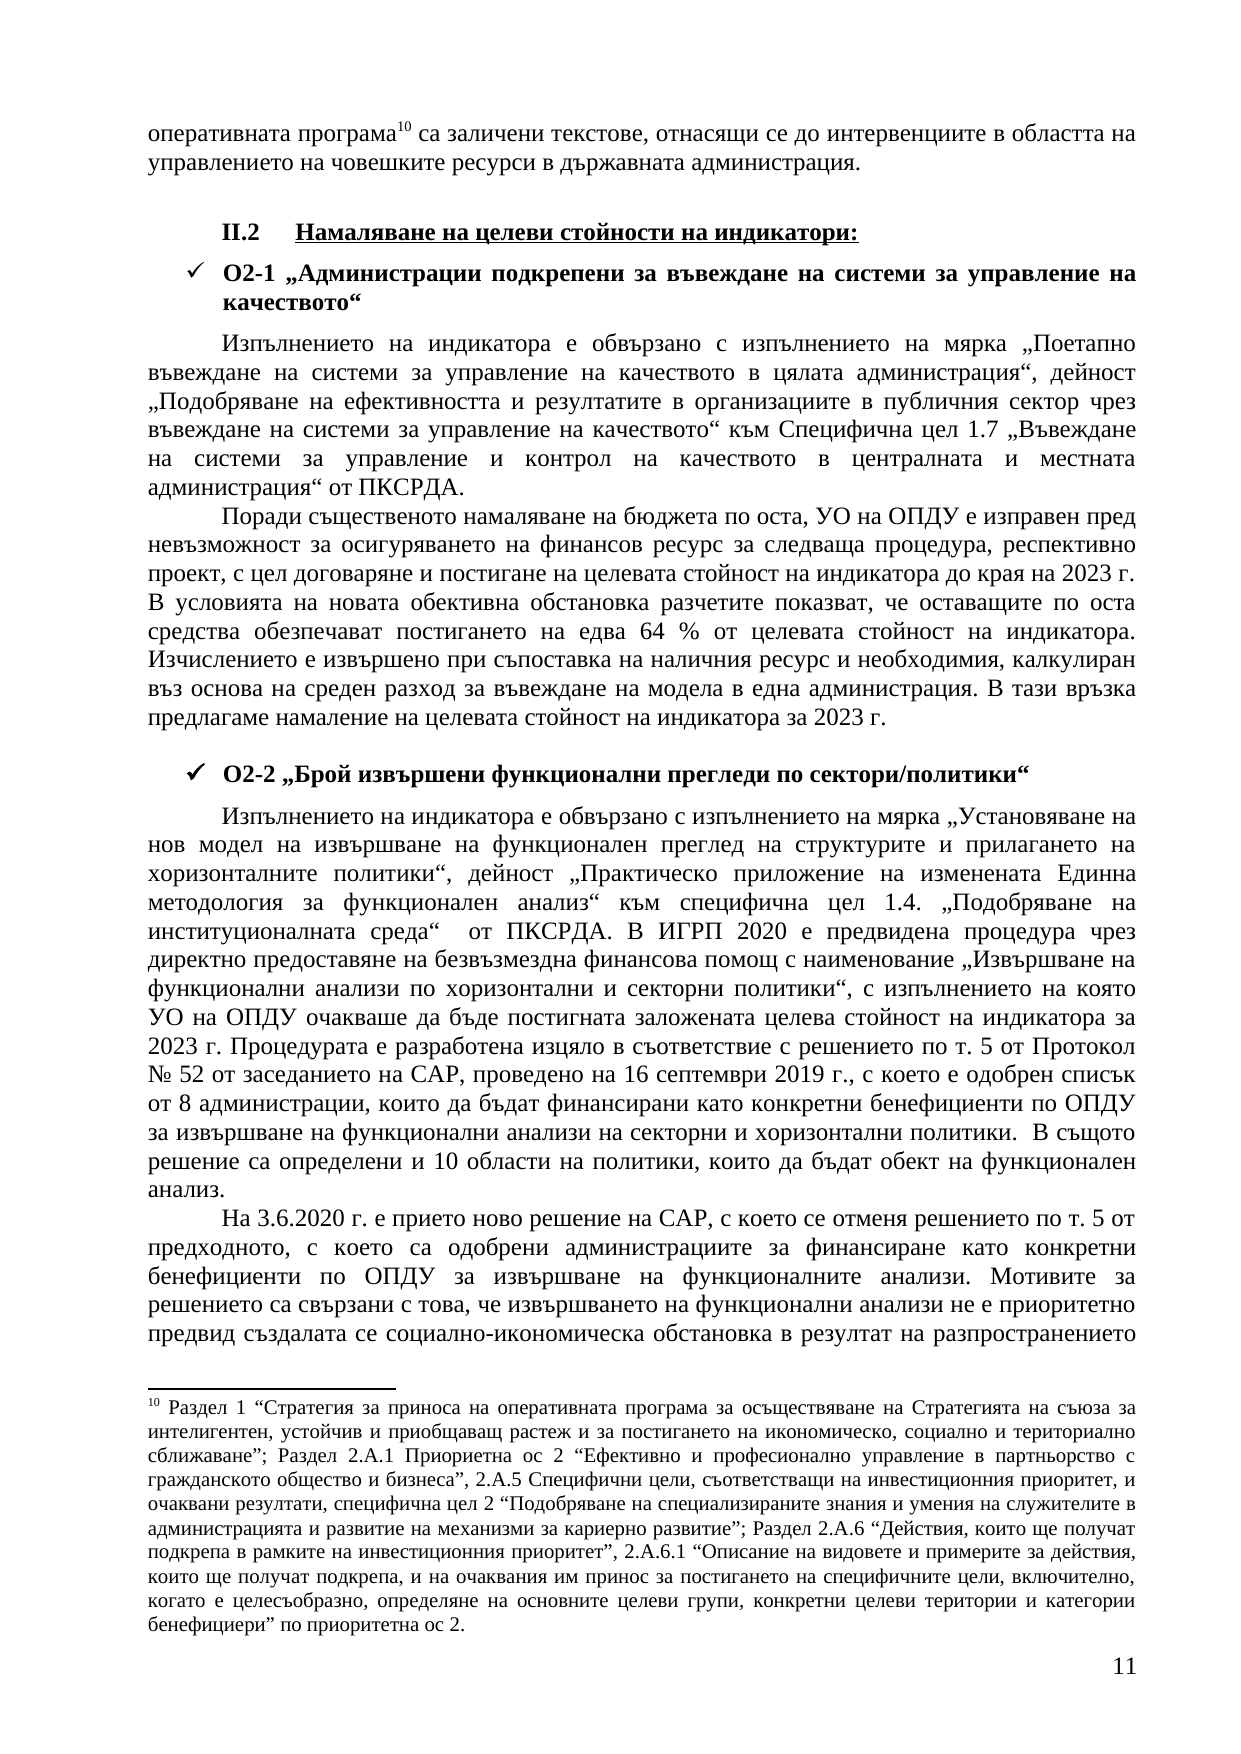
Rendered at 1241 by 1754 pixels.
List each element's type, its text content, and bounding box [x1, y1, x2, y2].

text Изпълнението на индикатора е обвързано с изпълнението на мярка „Поетапно въвеждане на системи за управление на качеството в цялата администрация“, дейност „Подобряване на ефективността и резултатите в организациите в публичния сектор чрез въвеждане на системи за управление на качеството“ към Специфична цел 1.7 „Въвеждане на системи за управление и контрол на качеството в централната и местната администрация“ от ПКСРДА. [148, 328, 1137, 501]
list О2-1 „Администрации подкрепени за въвеждане на системи за управление на качеството“ [185, 258, 1137, 316]
text Изпълнението на индикатора е обвързано с изпълнението на мярка „Установяване на нов модел на извършване на функционален преглед на структурите и прилагането на хоризонталните политики“, дейност „Практическо приложение на изменената Единна методология за функционален анализ“ към специфична цел 1.4. „Подобряване на институционалната среда“ от ПКСРДА. В ИГРП 2020 е предвидена процедура чрез директно предоставяне на безвъзмездна финансова помощ с наименование „Извършване на функционални анализи по хоризонтални и секторни политики“, с изпълнението на която УО на ОПДУ очакваше да бъде постигната заложената целева стойност на индикатора за 2023 г. Процедурата е разработена изцяло в съответствие с решението по т. 5 от Протокол № 52 от заседанието на САР, проведено на 16 септември 2019 г., с което е одобрен списък от 8 администрации, които да бъдат финансирани като конкретни бенефициенти по ОПДУ за извършване на функционални анализи на секторни и хоризонтални политики. В същото решение са определени и 10 области на политики, които да бъдат обект на функционален анализ. [148, 801, 1137, 1203]
list Намаляване на целеви стойности на индикатори: [221, 217, 1137, 246]
text Поради същественото намаляване на бюджета по оста, УО на ОПДУ е изправен пред невъзможност за осигуряването на финансов ресурс за следваща процедура, респективно проект, с цел договаряне и постигане на целевата стойност на индикатора до края на 2023 г. В условията на новата обективна обстановка разчетите показват, че оставащите по оста средства обезпечават постигането на едва 64 % от целевата стойност на индикатора. Изчислението е извършено при съпоставка на наличния ресурс и необходимия, калкулиран въз основа на среден разход за въвеждане на модела в една администрация. В тази връзка предлагаме намаление на целевата стойност на индикатора за 2023 г. [148, 501, 1137, 731]
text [148, 1203, 1137, 1347]
list О2-2 „Брой извършени функционални прегледи по сектори/политики“ [185, 759, 1137, 788]
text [148, 118, 1137, 176]
